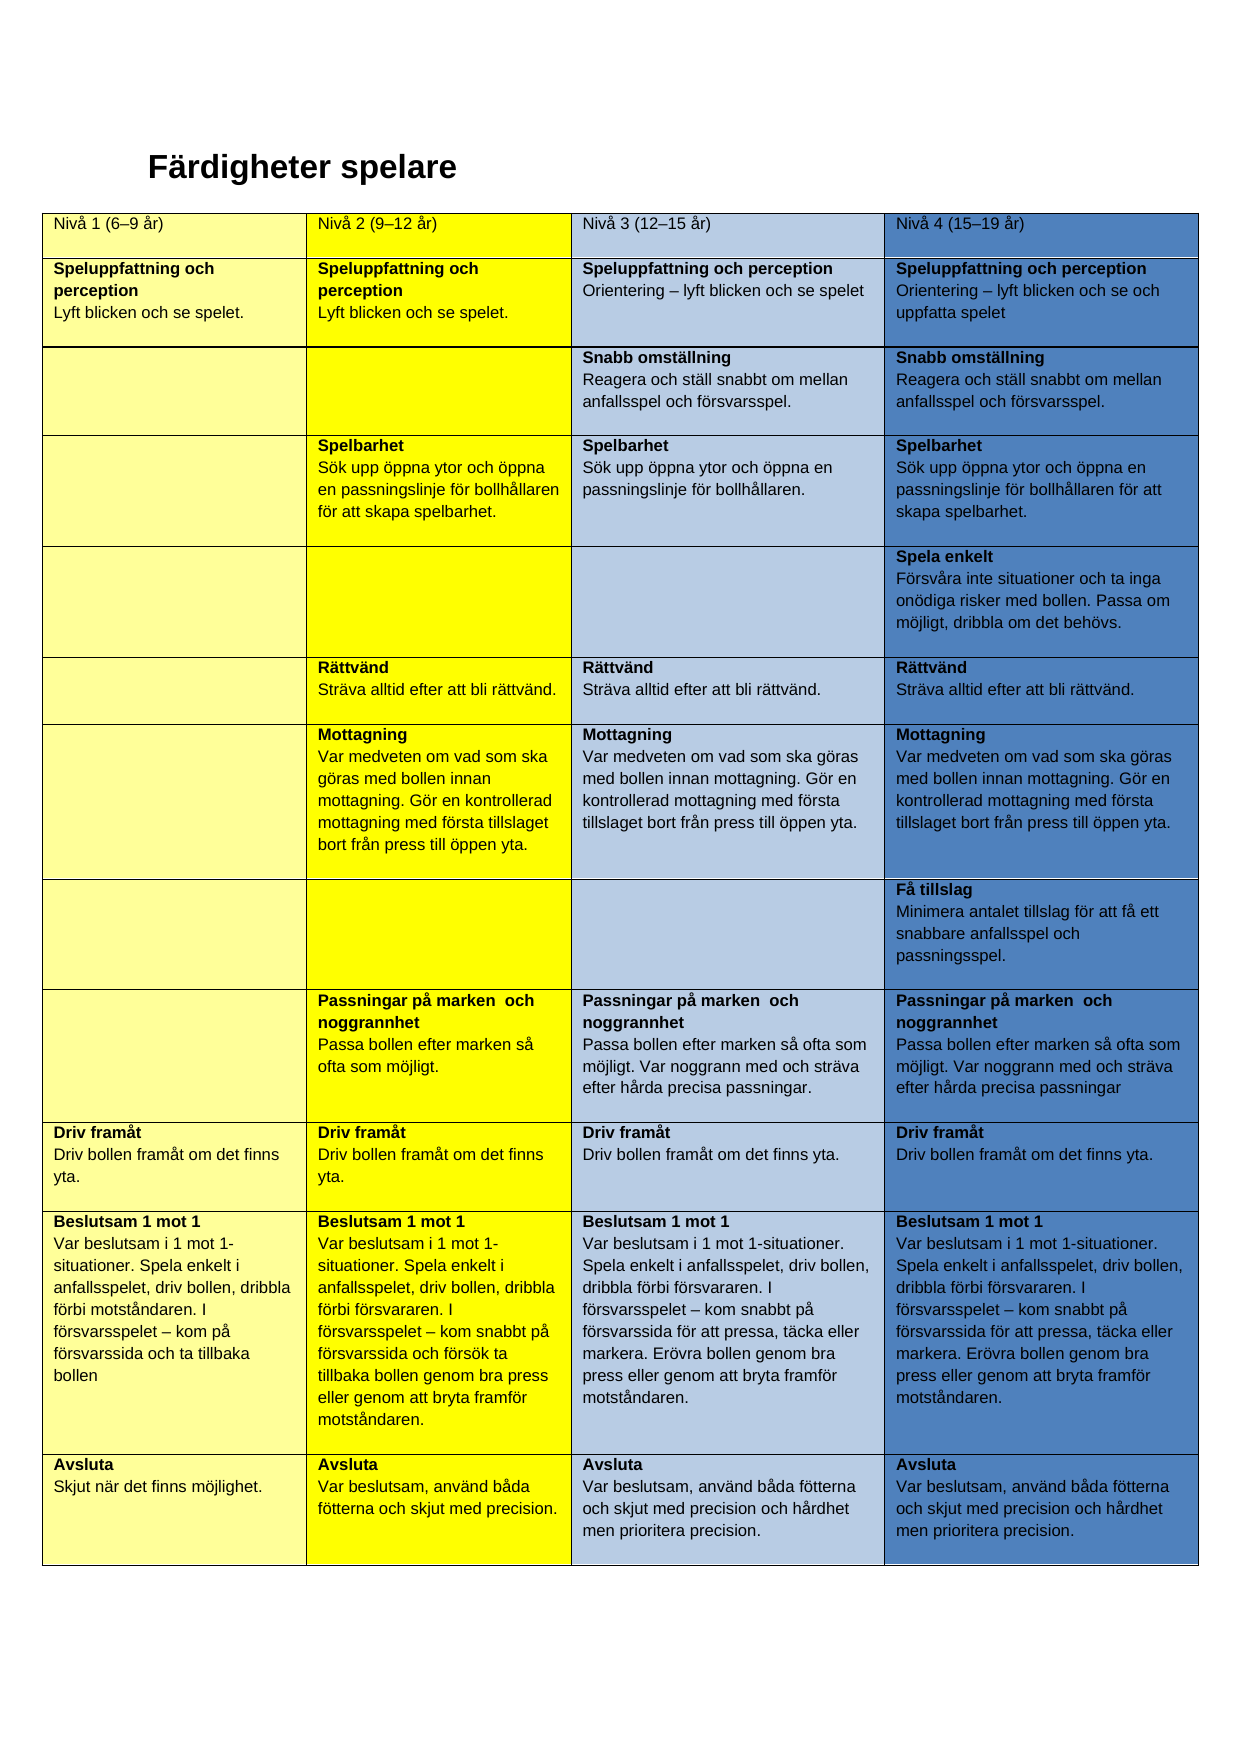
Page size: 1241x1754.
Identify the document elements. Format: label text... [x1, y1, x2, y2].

table_cell Speluppfattning och perception Orientering – lyft blicken och se spelet [572, 259, 884, 346]
table_cell [43, 348, 306, 435]
table_cell Passningar på marken och noggrannhet Passa bollen efter marken så ofta som möjligt. Var noggrann med och sträva efter hårda precisa passningar [885, 990, 1198, 1122]
table_cell Rättvänd Sträva alltid efter att bli rättvänd. [307, 658, 571, 724]
table_cell Spelbarhet Sök upp öppna ytor och öppna en passningslinje för bollhållaren för att skapa spelbarhet. [885, 436, 1198, 546]
table_cell [307, 547, 571, 657]
table_cell Snabb omställning Reagera och ställ snabbt om mellan anfallsspel och försvarsspel. [885, 348, 1198, 435]
table_cell Spelbarhet Sök upp öppna ytor och öppna en passningslinje för bollhållaren. [572, 436, 884, 546]
table_cell Driv framåt Driv bollen framåt om det finns yta. [572, 1123, 884, 1211]
table_cell Få tillslag Minimera antalet tillslag för att få ett snabbare anfallsspel och passningsspel. [885, 880, 1198, 989]
table_cell Beslutsam 1 mot 1 Var beslutsam i 1 mot 1-situationer. Spela enkelt i anfallsspelet, driv bollen, dribbla förbi försvararen. I försvarsspelet – kom snabbt på försvarssida för att pressa, täcka eller markera. Erövra bollen genom bra press eller genom att bryta framför motståndaren. [572, 1212, 884, 1454]
table_cell Avsluta Var beslutsam, använd båda fötterna och skjut med precision. [307, 1455, 571, 1564]
table_cell [43, 658, 306, 724]
table_cell Speluppfattning och perception Lyft blicken och se spelet. [43, 259, 306, 346]
table_cell [307, 880, 571, 989]
table_cell Speluppfattning och perception Orientering – lyft blicken och se och uppfatta spelet [885, 259, 1198, 346]
table_cell Avsluta Var beslutsam, använd båda fötterna och skjut med precision och hårdhet men prioritera precision. [572, 1455, 884, 1564]
text Färdigheter spelare [148, 148, 1093, 186]
table_cell Spelbarhet Sök upp öppna ytor och öppna en passningslinje för bollhållaren för att skapa spelbarhet. [307, 436, 571, 546]
table_cell [43, 880, 306, 989]
table_cell [572, 547, 884, 657]
table_cell Passningar på marken och noggrannhet Passa bollen efter marken så ofta som möjligt. Var noggrann med och sträva efter hårda precisa passningar. [572, 990, 884, 1122]
table_cell Mottagning Var medveten om vad som ska göras med bollen innan mottagning. Gör en kontrollerad mottagning med första tillslaget bort från press till öppen yta. [885, 725, 1198, 878]
table_cell Driv framåt Driv bollen framåt om det finns yta. [885, 1123, 1198, 1211]
table_cell Driv framåt Driv bollen framåt om det finns yta. [43, 1123, 306, 1211]
table_cell Beslutsam 1 mot 1 Var beslutsam i 1 mot 1-situationer. Spela enkelt i anfallsspelet, driv bollen, dribbla förbi försvararen. I försvarsspelet – kom snabbt på försvarssida och försök ta tillbaka bollen genom bra press eller genom att bryta framför motståndaren. [307, 1212, 571, 1454]
table_cell [43, 725, 306, 878]
table_header Nivå 2 (9–12 år) [307, 214, 571, 257]
table_cell Beslutsam 1 mot 1 Var beslutsam i 1 mot 1-situationer. Spela enkelt i anfallsspelet, driv bollen, dribbla förbi försvararen. I försvarsspelet – kom snabbt på försvarssida för att pressa, täcka eller markera. Erövra bollen genom bra press eller genom att bryta framför motståndaren. [885, 1212, 1198, 1454]
table_cell [572, 880, 884, 989]
table_cell Rättvänd Sträva alltid efter att bli rättvänd. [572, 658, 884, 724]
table_header Nivå 1 (6–9 år) [43, 214, 306, 257]
table_cell Snabb omställning Reagera och ställ snabbt om mellan anfallsspel och försvarsspel. [572, 348, 884, 435]
table_cell Mottagning Var medveten om vad som ska göras med bollen innan mottagning. Gör en kontrollerad mottagning med första tillslaget bort från press till öppen yta. [307, 725, 571, 878]
table_cell Speluppfattning och perception Lyft blicken och se spelet. [307, 259, 571, 346]
table_cell [43, 547, 306, 657]
table_cell [43, 436, 306, 546]
table_cell [43, 990, 306, 1122]
table_cell Avsluta Var beslutsam, använd båda fötterna och skjut med precision och hårdhet men prioritera precision. [885, 1455, 1198, 1564]
table_header Nivå 4 (15–19 år) [885, 214, 1198, 257]
table_cell Beslutsam 1 mot 1 Var beslutsam i 1 mot 1-situationer. Spela enkelt i anfallsspelet, driv bollen, dribbla förbi motståndaren. I försvarsspelet – kom på försvarssida och ta tillbaka bollen [43, 1212, 306, 1454]
table_cell Passningar på marken och noggrannhet Passa bollen efter marken så ofta som möjligt. [307, 990, 571, 1122]
table_cell [307, 348, 571, 435]
table_cell Avsluta Skjut när det finns möjlighet. [43, 1455, 306, 1564]
table_cell Rättvänd Sträva alltid efter att bli rättvänd. [885, 658, 1198, 724]
table_cell Driv framåt Driv bollen framåt om det finns yta. [307, 1123, 571, 1211]
table_cell Mottagning Var medveten om vad som ska göras med bollen innan mottagning. Gör en kontrollerad mottagning med första tillslaget bort från press till öppen yta. [572, 725, 884, 878]
table_header Nivå 3 (12–15 år) [572, 214, 884, 257]
table_cell Spela enkelt Försvåra inte situationer och ta inga onödiga risker med bollen. Passa om möjligt, dribbla om det behövs. [885, 547, 1198, 657]
